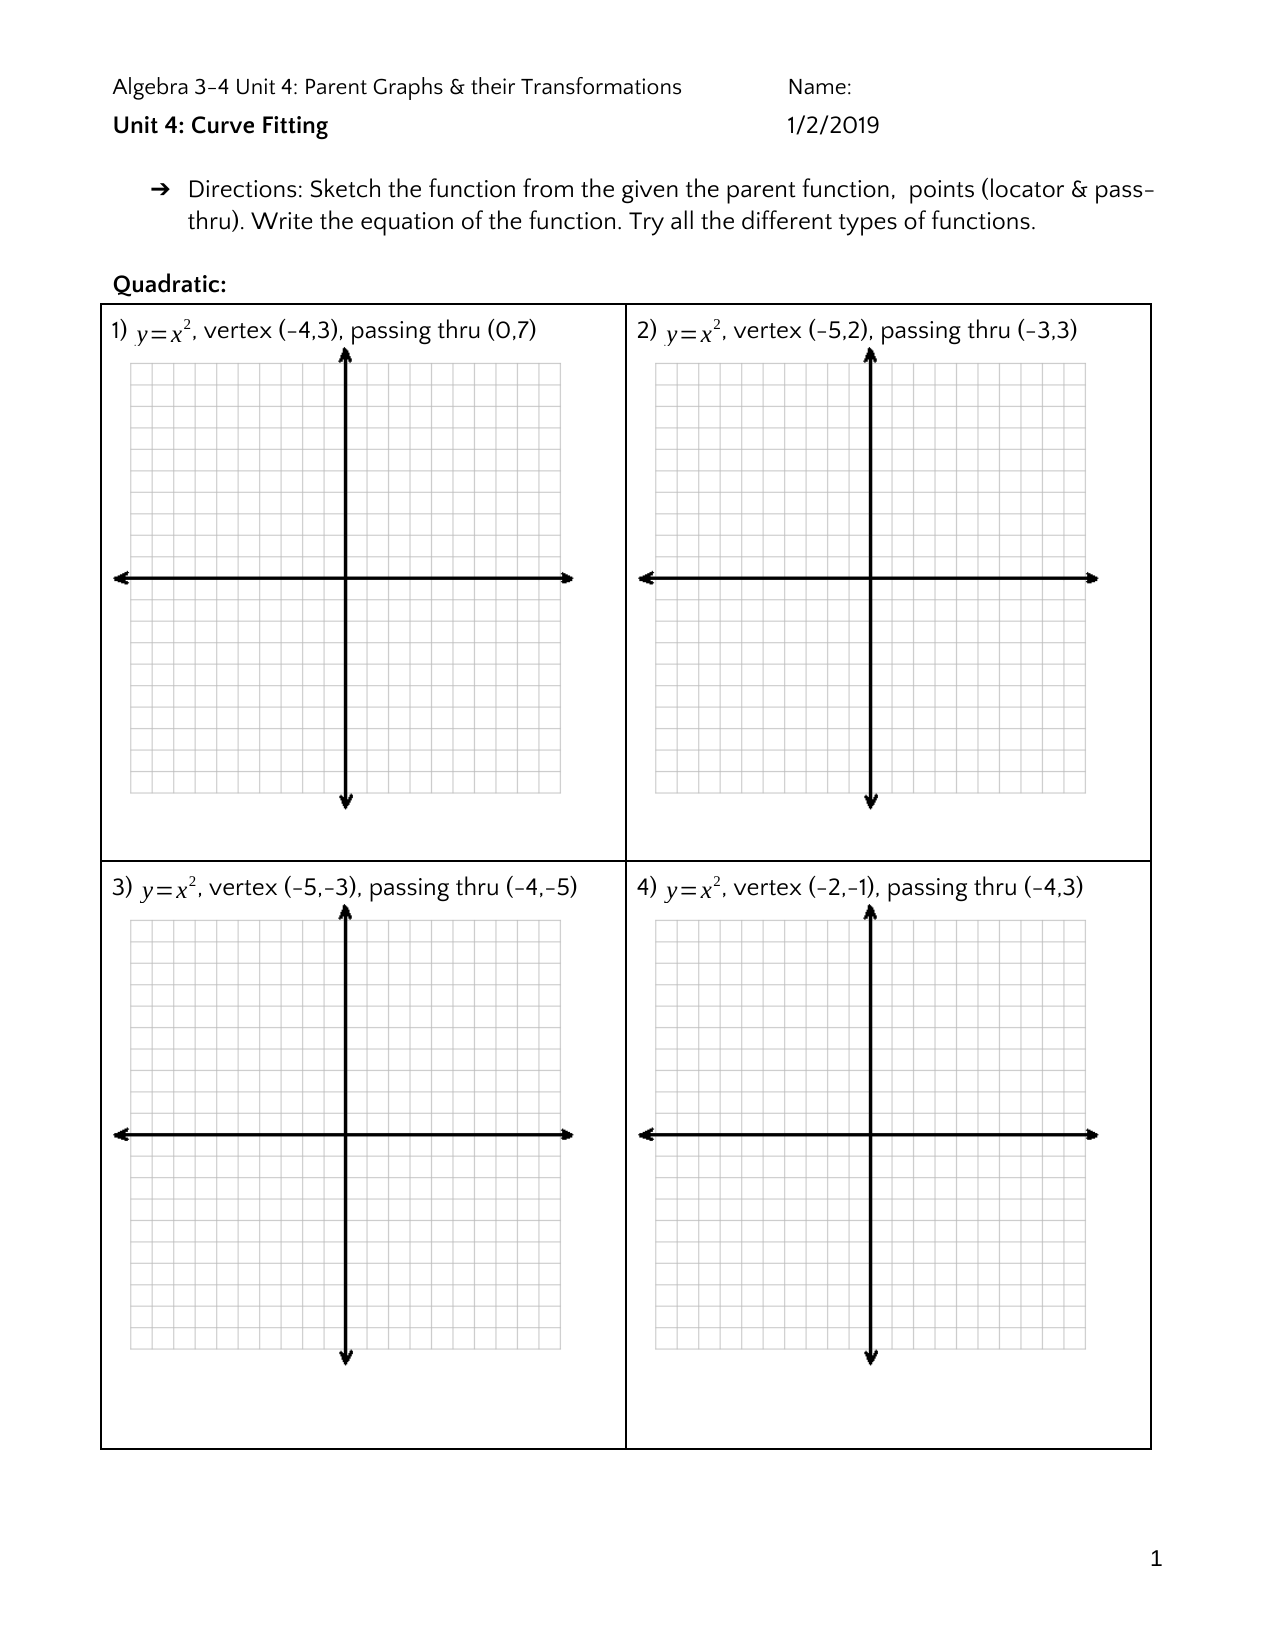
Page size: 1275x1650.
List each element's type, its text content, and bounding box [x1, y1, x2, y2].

picture [636, 903, 1103, 1370]
table_header 2) , vertex (-5,2), passing thru (-3,3) [627, 305, 1150, 860]
picture [111, 903, 578, 1370]
table_header 1) , vertex (-4,3), passing thru (0,7) [102, 305, 625, 860]
picture [111, 346, 578, 814]
picture [636, 346, 1103, 814]
text Unit 4: Curve Fitting 1/2/2019 [112, 112, 1162, 140]
table_cell 3) , vertex (-5,-3), passing thru (-4,-5) [102, 862, 625, 1448]
table_cell 4) , vertex (-2,-1), passing thru (-4,3) [627, 862, 1150, 1448]
text Quadratic: [112, 271, 1162, 299]
list Directions: Sketch the function from the given the parent function, points (locator & pass-thru). Write the equation of the function. Try all the different types of functions. [150, 176, 1162, 236]
